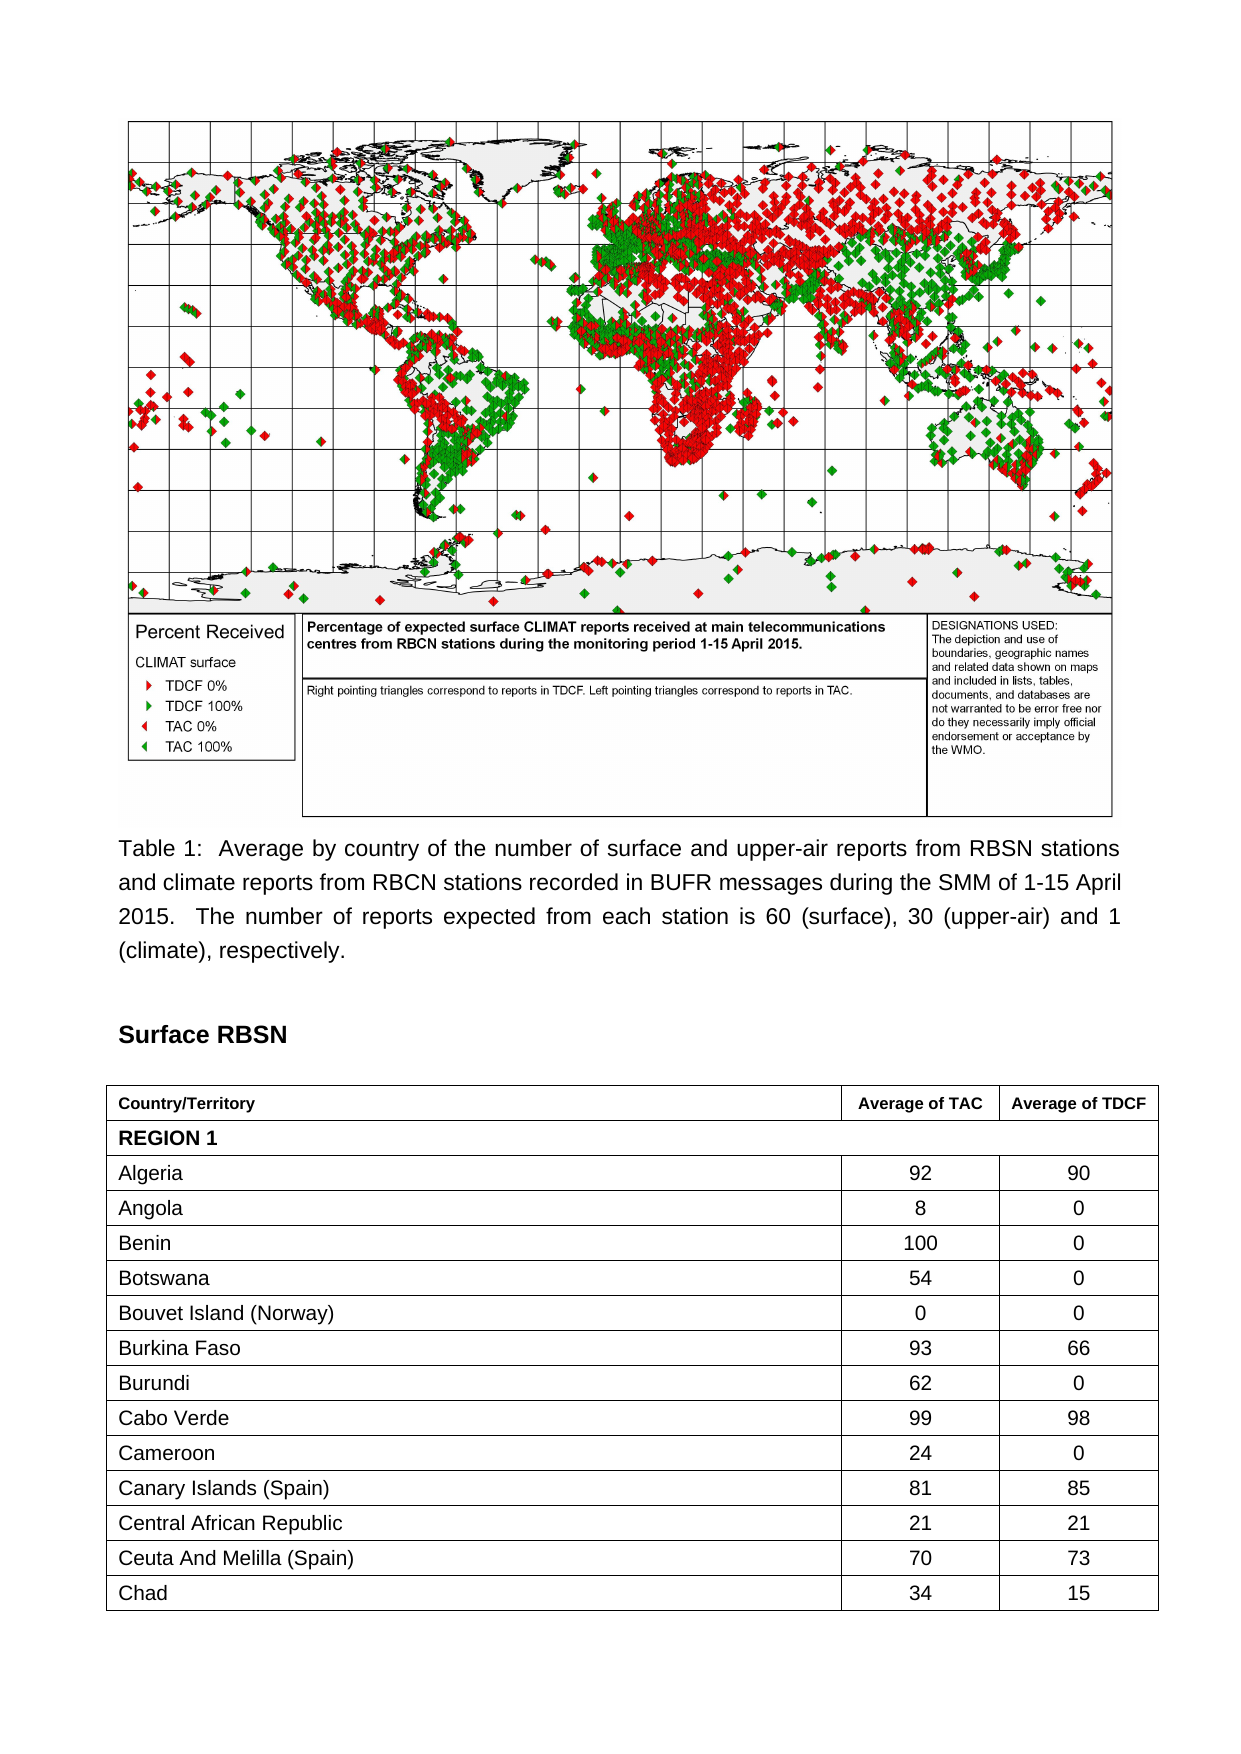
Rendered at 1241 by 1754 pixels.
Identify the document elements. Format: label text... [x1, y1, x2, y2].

table_cell Cameroon [107, 1436, 841, 1470]
table_cell 92 [842, 1156, 999, 1190]
table_cell Central African Republic [107, 1506, 841, 1540]
table_cell 24 [842, 1436, 999, 1470]
table_cell 99 [842, 1401, 999, 1435]
table_header Average of TAC [842, 1086, 999, 1120]
table_cell 100 [842, 1226, 999, 1260]
table_cell 21 [842, 1506, 999, 1540]
table_cell 0 [1000, 1226, 1158, 1260]
text Table 1: Average by country of the number of surface and upper-air reports from RBSN stations and climate reports from RBCN stations recorded in BUFR messages during the SMM of 1-15 April 2015. The number of reports expected from each station is 60 (surface), 30 (upper-air) and 1 (climate), respectively. [118, 828, 1122, 967]
table_cell Benin [107, 1226, 841, 1260]
table_cell Bouvet Island (Norway) [107, 1296, 841, 1330]
picture [118, 118, 1122, 828]
table_cell 98 [1000, 1401, 1158, 1435]
table_cell Cabo Verde [107, 1401, 841, 1435]
table_cell 70 [842, 1541, 999, 1575]
table_cell Algeria [107, 1156, 841, 1190]
table_cell 0 [1000, 1261, 1158, 1295]
table_cell Canary Islands (Spain) [107, 1471, 841, 1505]
table_cell 0 [1000, 1436, 1158, 1470]
table_cell 85 [1000, 1471, 1158, 1505]
table_cell 8 [842, 1191, 999, 1225]
table_cell Ceuta And Melilla (Spain) [107, 1541, 841, 1575]
table_cell 0 [1000, 1191, 1158, 1225]
table_cell Angola [107, 1191, 841, 1225]
table_header Average of TDCF [1000, 1086, 1158, 1120]
table_cell Chad [107, 1576, 841, 1610]
table_cell 34 [842, 1576, 999, 1610]
table_cell 0 [1000, 1296, 1158, 1330]
table_cell 93 [842, 1331, 999, 1365]
table_cell 54 [842, 1261, 999, 1295]
table_header Country/Territory [107, 1086, 841, 1120]
table_cell 73 [1000, 1541, 1158, 1575]
table_cell 81 [842, 1471, 999, 1505]
table_cell 0 [842, 1296, 999, 1330]
text Surface RBSN [118, 1017, 1122, 1051]
table_cell Botswana [107, 1261, 841, 1295]
table_cell 62 [842, 1366, 999, 1400]
table_cell Burundi [107, 1366, 841, 1400]
table_cell 0 [1000, 1366, 1158, 1400]
table_cell REGION 1 [107, 1121, 1158, 1155]
table_cell 66 [1000, 1331, 1158, 1365]
table_cell 15 [1000, 1576, 1158, 1610]
table_cell Burkina Faso [107, 1331, 841, 1365]
table_cell 21 [1000, 1506, 1158, 1540]
table_cell 90 [1000, 1156, 1158, 1190]
